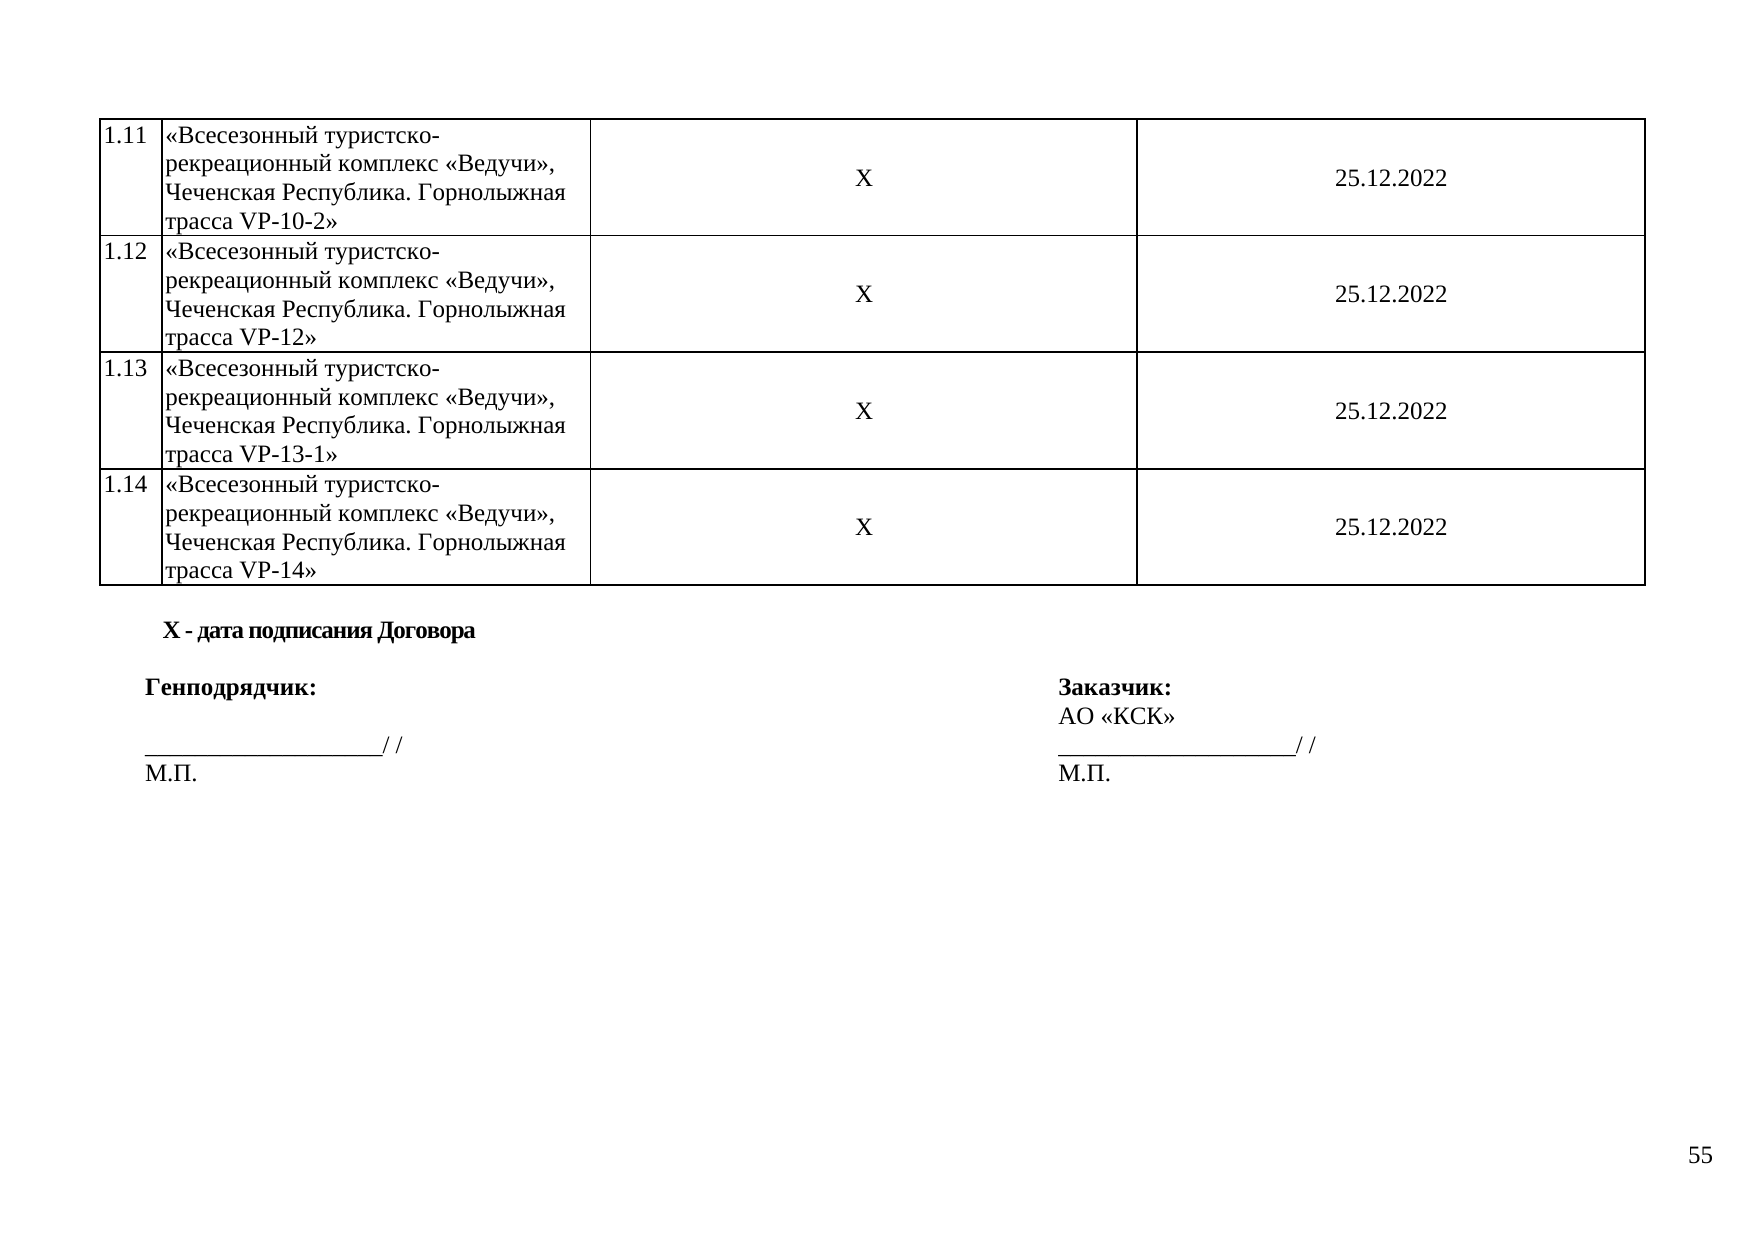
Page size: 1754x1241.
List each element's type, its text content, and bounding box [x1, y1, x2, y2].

table_header Заказчик: АО «КСК» ___________________/ / М.П. [1047, 672, 1639, 787]
table_cell 25.12.2022 [1138, 120, 1644, 235]
table_cell 25.12.2022 [1138, 236, 1644, 351]
text Х - дата подписания Договора [103, 615, 1713, 643]
table_cell 1.13 [101, 353, 161, 468]
table_cell 25.12.2022 [1138, 470, 1644, 584]
table_cell «Всесезонный туристско-рекреационный комплекс «Ведучи», Чеченская Республика. Горнолыжная трасса VP-12» [163, 236, 590, 351]
table_cell «Всесезонный туристско-рекреационный комплекс «Ведучи», Чеченская Республика. Горнолыжная трасса VP-14» [163, 470, 590, 584]
table_cell Х [591, 470, 1136, 584]
table_cell Х [591, 353, 1136, 468]
table_cell Х [591, 120, 1136, 235]
table_cell 1.14 [101, 470, 161, 584]
table_cell «Всесезонный туристско-рекреационный комплекс «Ведучи», Чеченская Республика. Горнолыжная трасса VP-13-1» [163, 353, 590, 468]
table_cell 25.12.2022 [1138, 353, 1644, 468]
table_cell «Всесезонный туристско-рекреационный комплекс «Ведучи», Чеченская Республика. Горнолыжная трасса VP-10-2» [163, 120, 590, 235]
table_cell 1.12 [101, 236, 161, 351]
table_header Генподрядчик: ___________________/ / М.П. [134, 672, 1047, 787]
table_cell 1.11 [101, 120, 161, 235]
table_cell Х [591, 236, 1136, 351]
